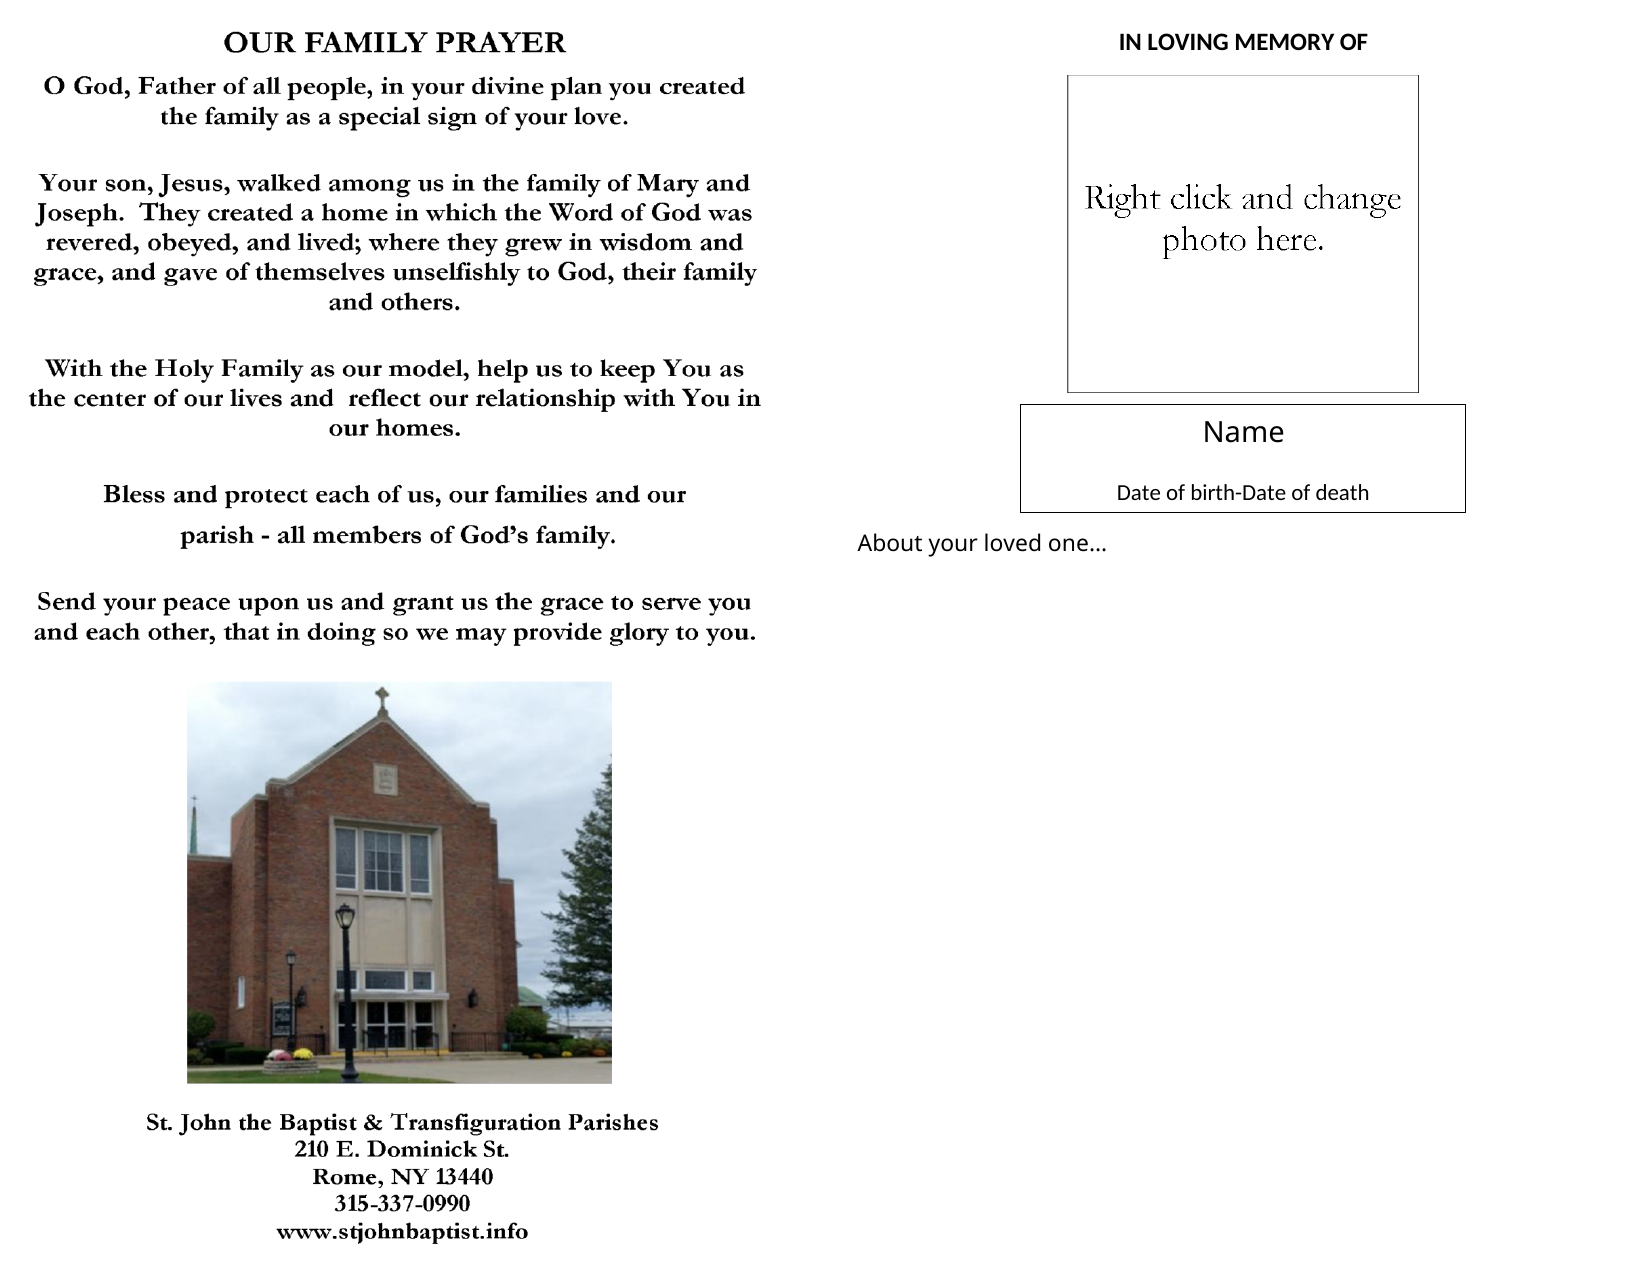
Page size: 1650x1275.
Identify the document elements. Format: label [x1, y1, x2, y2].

picture [1067, 75, 1419, 393]
picture [19, 19, 786, 1275]
